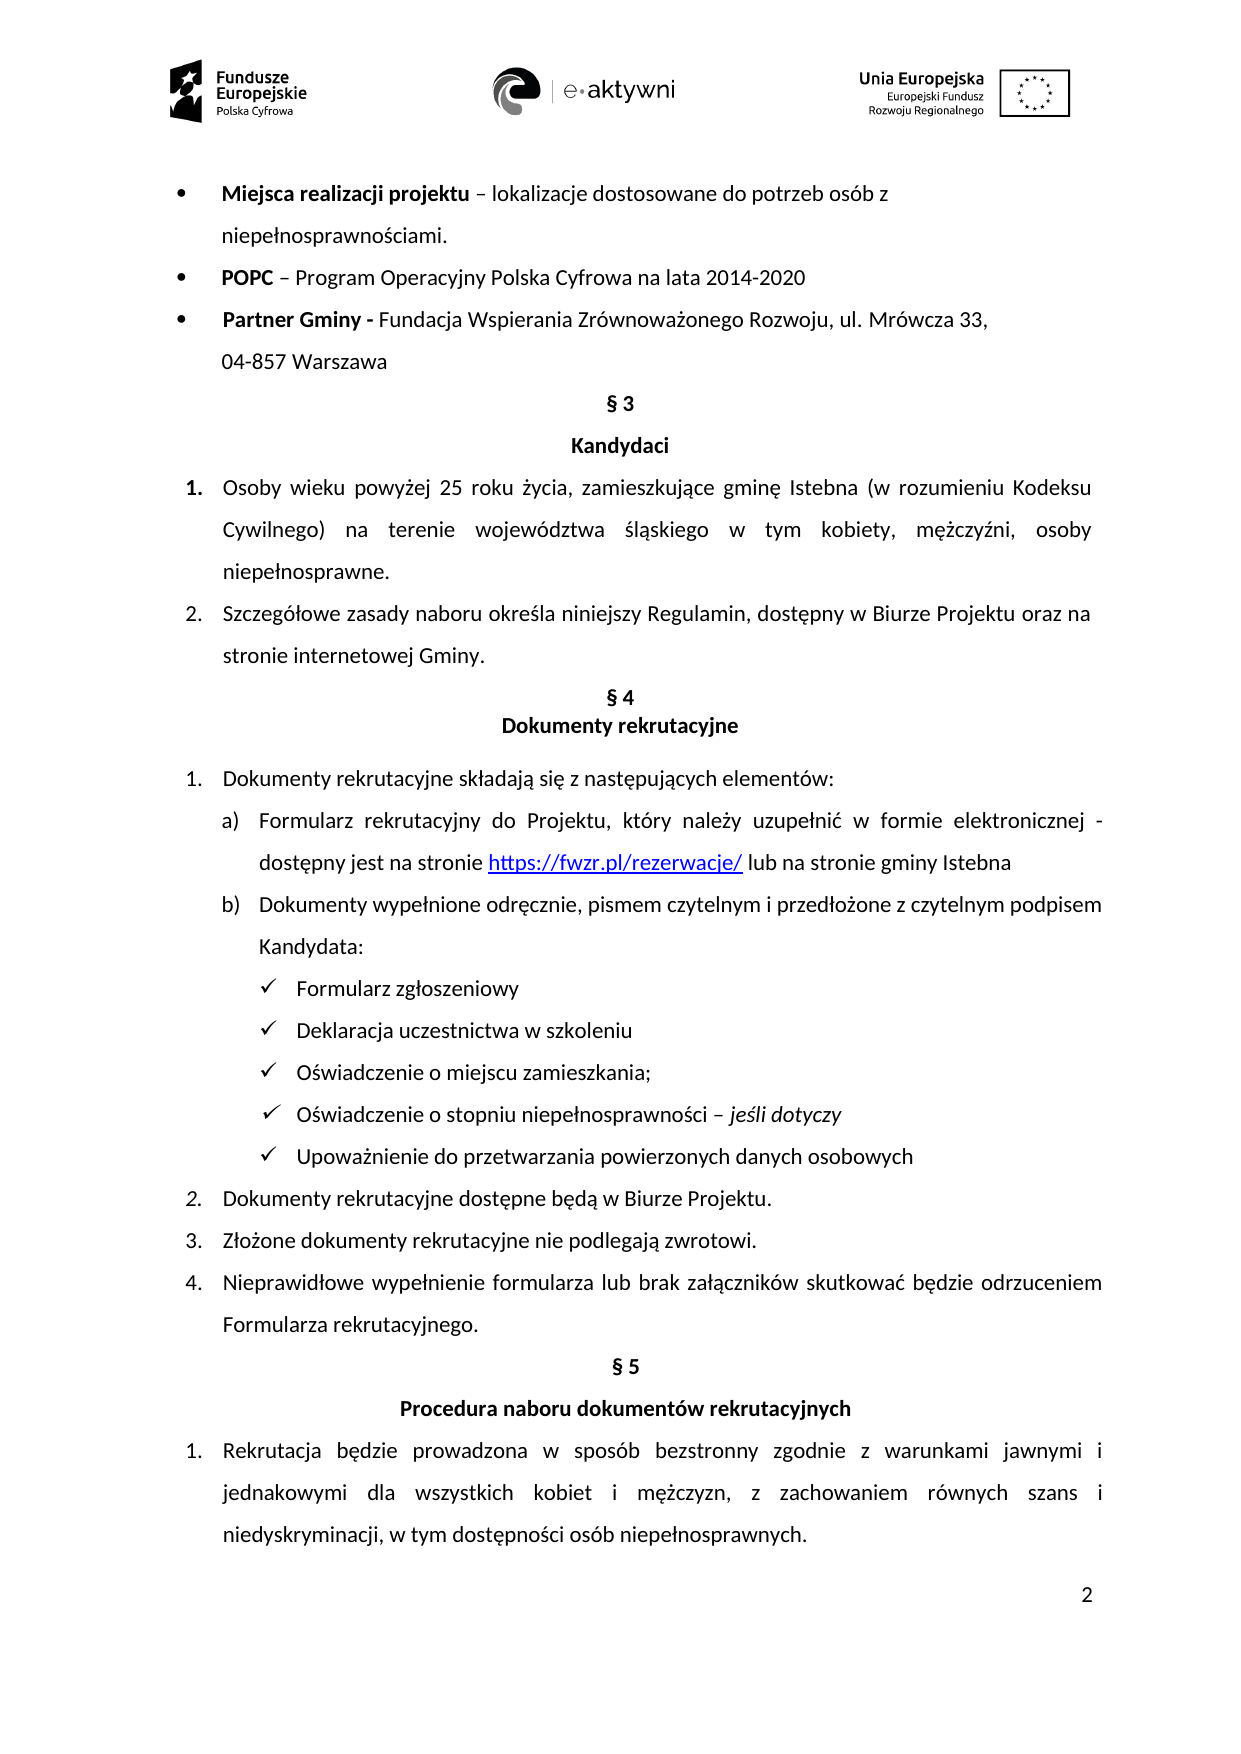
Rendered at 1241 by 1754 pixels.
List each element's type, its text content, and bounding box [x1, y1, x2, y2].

text 04-857 Warszawa [221, 347, 1093, 375]
list Dokumenty rekrutacyjne składają się z następujących elementów: [185, 764, 1104, 792]
list Nieprawidłowe wypełnienie formularza lub brak załączników skutkować będzie odrzuceniem Formularza rekrutacyjnego. [185, 1268, 1104, 1338]
text § 5 [148, 1352, 1104, 1380]
list Rekrutacja będzie prowadzona w sposób bezstronny zgodnie z warunkami jawnymi i jednakowymi dla wszystkich kobiet i mężczyzn, z zachowaniem równych szans i niedyskryminacji, w tym dostępności osób niepełnosprawnych. [185, 1436, 1104, 1548]
text § 4 [148, 683, 1093, 711]
list Złożone dokumenty rekrutacyjne nie podlegają zwrotowi. [185, 1226, 1104, 1254]
text Procedura naboru dokumentów rekrutacyjnych [148, 1394, 1104, 1422]
list Dokumenty rekrutacyjne dostępne będą w Biurze Projektu. [185, 1184, 1104, 1212]
list Osoby wieku powyżej 25 roku życia, zamieszkujące gminę Istebna (w rozumieniu Kodeksu Cywilnego) na terenie województwa śląskiego w tym kobiety, mężczyźni, osoby niepełnosprawne. [185, 473, 1093, 585]
list POPC – Program Operacyjny Polska Cyfrowa na lata 2014-2020 [177, 263, 1093, 291]
text Kandydaci [148, 431, 1093, 459]
list Dokumenty wypełnione odręcznie, pismem czytelnym i przedłożone z czytelnym podpisem Kandydata: [221, 890, 1104, 960]
list Formularz zgłoszeniowy [259, 974, 1104, 1002]
list Oświadczenie o miejscu zamieszkania; [259, 1058, 1104, 1086]
list Upoważnienie do przetwarzania powierzonych danych osobowych [259, 1142, 1104, 1170]
text Dokumenty rekrutacyjne [148, 711, 1093, 739]
text § 3 [148, 389, 1093, 417]
picture [147, 36, 1093, 146]
list Oświadczenie o stopniu niepełnosprawności – jeśli dotyczy [259, 1100, 1104, 1128]
list Szczegółowe zasady naboru określa niniejszy Regulamin, dostępny w Biurze Projektu oraz na stronie internetowej Gminy. [185, 599, 1093, 669]
list Partner Gminy - Fundacja Wspierania Zrównoważonego Rozwoju, ul. Mrówcza 33, [177, 305, 1093, 333]
list Deklaracja uczestnictwa w szkoleniu [259, 1016, 1104, 1044]
list Formularz rekrutacyjny do Projektu, który należy uzupełnić w formie elektronicznej - dostępny jest na stronie https://fwzr.pl/rezerwacje/ lub na stronie gminy Istebna [221, 806, 1104, 876]
list Miejsca realizacji projektu – lokalizacje dostosowane do potrzeb osób z niepełnosprawnościami. [177, 179, 1093, 249]
